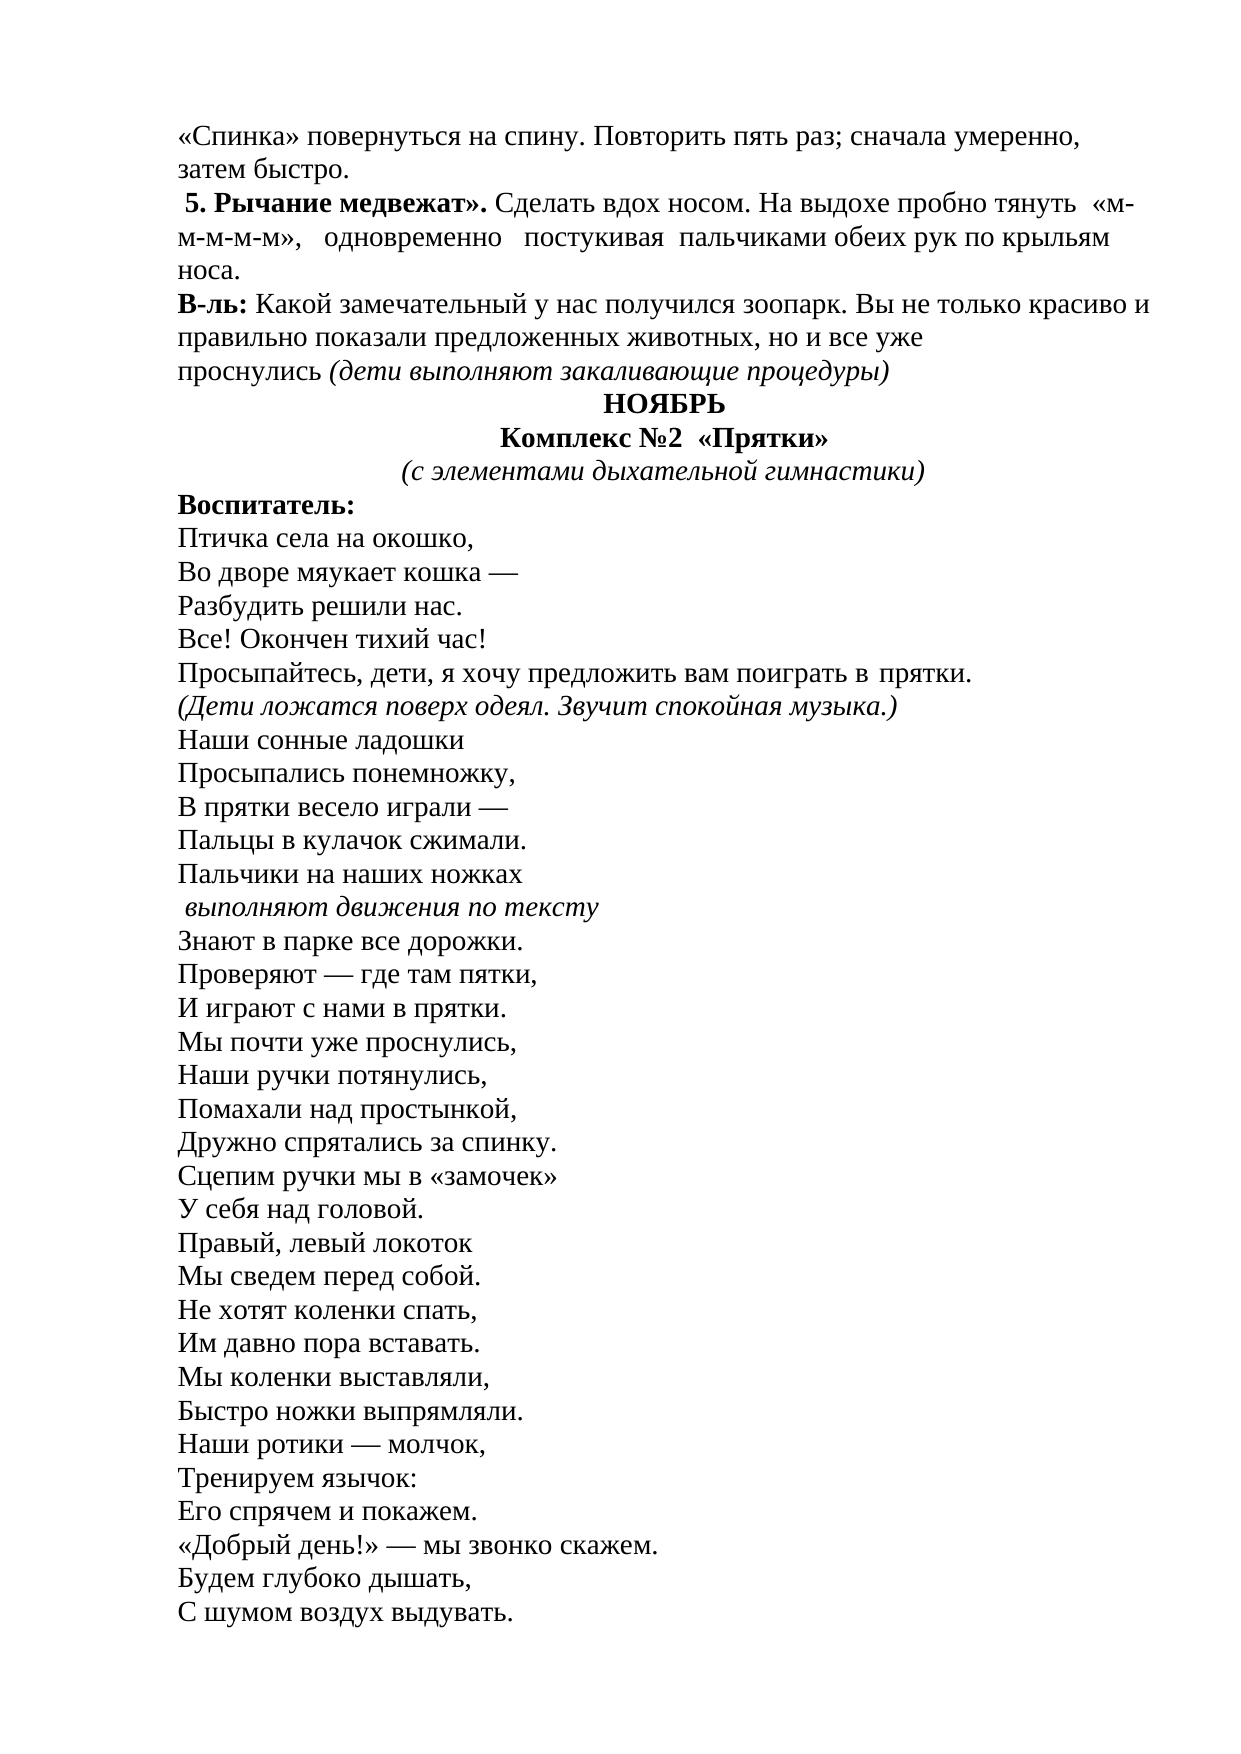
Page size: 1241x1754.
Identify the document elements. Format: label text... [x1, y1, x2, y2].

text Наши ротики — молчок, [177, 1426, 1152, 1460]
text Его спрячем и покажем. [177, 1493, 1152, 1527]
text Пальчики на наших ножках [177, 856, 1152, 889]
text «Добрый день!» — мы звонко скажем. [177, 1527, 1152, 1560]
text Мы почти уже проснулись, [177, 1024, 1152, 1057]
text Правый, левый локоток [177, 1225, 1152, 1258]
text У себя над головой. [177, 1191, 1152, 1225]
text Помахали над простынкой, [177, 1091, 1152, 1124]
text Все! Окончен тихий час! [177, 621, 1152, 655]
text И играют с нами в прятки. [177, 990, 1152, 1024]
text выполняют движения по тексту [177, 889, 1152, 923]
text Проверяют — где там пятки, [177, 957, 1152, 990]
text (с элементами дыхательной гимнастики) [177, 453, 1152, 487]
text Дружно спрятались за спинку. [177, 1124, 1152, 1158]
text Просыпайтесь, дети, я хочу предложить вам поиграть в прятки. [177, 655, 1152, 688]
text Им давно пора вставать. [177, 1326, 1152, 1359]
text В прятки весело играли — [177, 789, 1152, 822]
text Разбудить решили нас. [177, 588, 1152, 621]
text Во дворе мяукает кошка — [177, 554, 1152, 588]
text Быстро ножки выпрямляли. [177, 1393, 1152, 1426]
text Птичка села на окошко, [177, 521, 1152, 554]
text Мы сведем перед собой. [177, 1258, 1152, 1292]
text Наши ручки потянулись, [177, 1057, 1152, 1091]
text Просыпались понемножку, [177, 755, 1152, 789]
text В-ль: Какой замечательный у нас получился зоопарк. Вы не только красиво и правильно показали предложенных животных, но и все уже проснулись (дети выполняют закаливающие процедуры) [177, 286, 1152, 386]
text Комплекс №2 «Прятки» [177, 420, 1152, 453]
text НОЯБРЬ [177, 386, 1152, 420]
text Наши сонные ладошки [177, 722, 1152, 755]
text 5. Рычание медвежат». Сделать вдох носом. На выдохе пробно тянуть «м-м-м-м-м», одновременно постукивая пальчиками обеих рук по крыльям носа. [177, 185, 1152, 286]
text Будем глубоко дышать, [177, 1560, 1152, 1594]
text С шумом воздух выдувать. [177, 1594, 1152, 1627]
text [177, 118, 1152, 185]
text Воспитатель: [177, 487, 1152, 521]
text Сцепим ручки мы в «замочек» [177, 1158, 1152, 1191]
text Знают в парке все дорожки. [177, 923, 1152, 957]
text Не хотят коленки спать, [177, 1292, 1152, 1326]
text Тренируем язычок: [177, 1460, 1152, 1493]
text Пальцы в кулачок сжимали. [177, 822, 1152, 856]
text (Дети ложатся поверх одеял. Звучит спокойная музыка.) [177, 688, 1152, 722]
text Мы коленки выставляли, [177, 1359, 1152, 1393]
